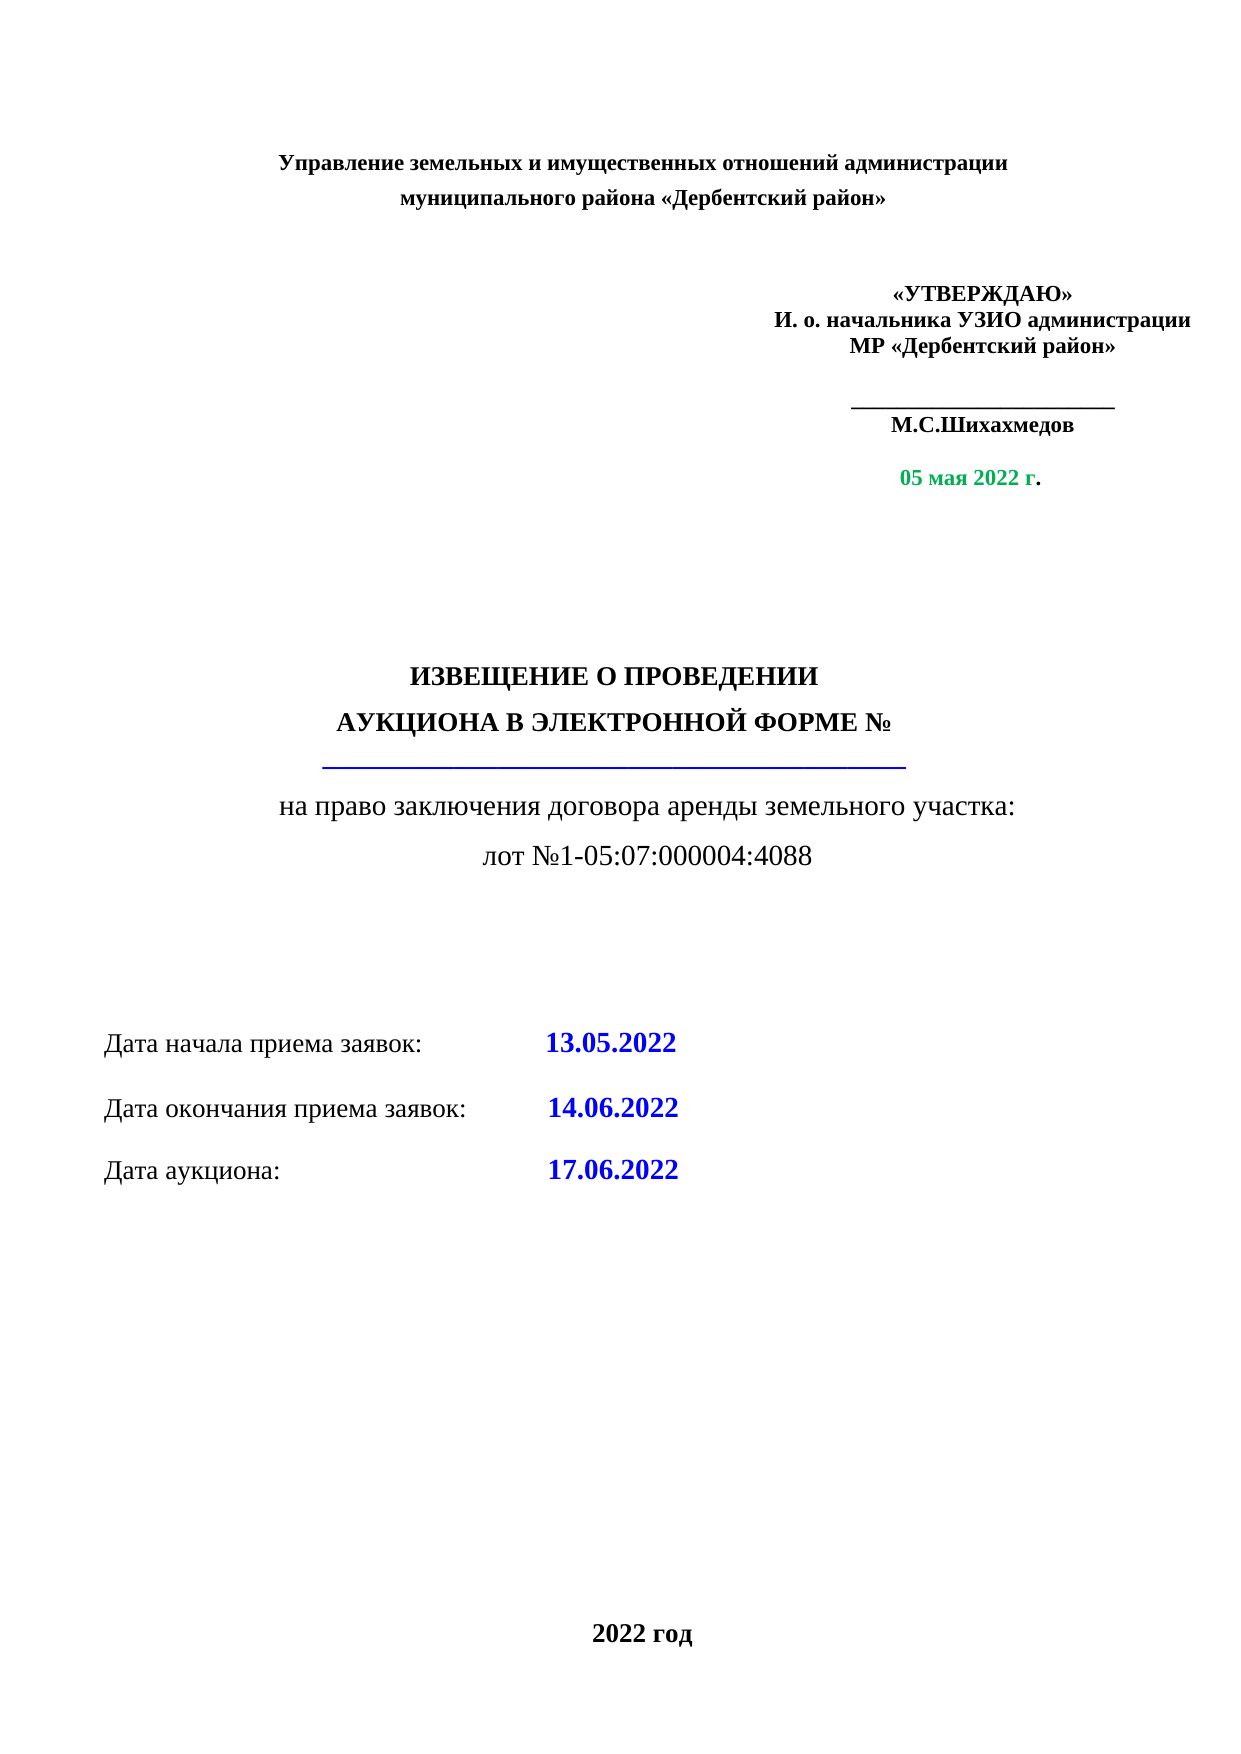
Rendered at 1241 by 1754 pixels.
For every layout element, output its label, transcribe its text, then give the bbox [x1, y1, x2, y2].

title на право заключения договора аренды земельного участка: [156, 788, 1128, 821]
text _______________________ М.С.Шихахмедов [756, 385, 1209, 438]
title лот №1-05:07:000004:4088 [156, 838, 1128, 872]
table_header 13.05.2022 [507, 1026, 683, 1075]
table_cell Дата окончания приема заявок: [99, 1075, 507, 1139]
text 2022 год [192, 1617, 1092, 1648]
text ИЗВЕЩЕНИЕ О ПРОВЕДЕНИИ [136, 660, 1092, 691]
text 05 мая 2022 г. [756, 464, 1209, 491]
text АУКЦИОНА В ЭЛЕКТРОННОЙ ФОРМЕ № ________________________________________ [136, 706, 1092, 771]
table_cell Дата аукциона: [99, 1139, 507, 1188]
table_cell 17.06.2022 [507, 1139, 683, 1188]
text Управление земельных и имущественных отношений администрации [77, 149, 1209, 176]
text И. о. начальника УЗИО администрации МР «Дербентский район» [756, 306, 1209, 359]
table_cell 14.06.2022 [507, 1075, 683, 1139]
text «УТВЕРЖДАЮ» [756, 280, 1209, 306]
text муниципального района «Дербентский район» [77, 184, 1209, 210]
table_header Дата начала приема заявок: [99, 1026, 507, 1075]
